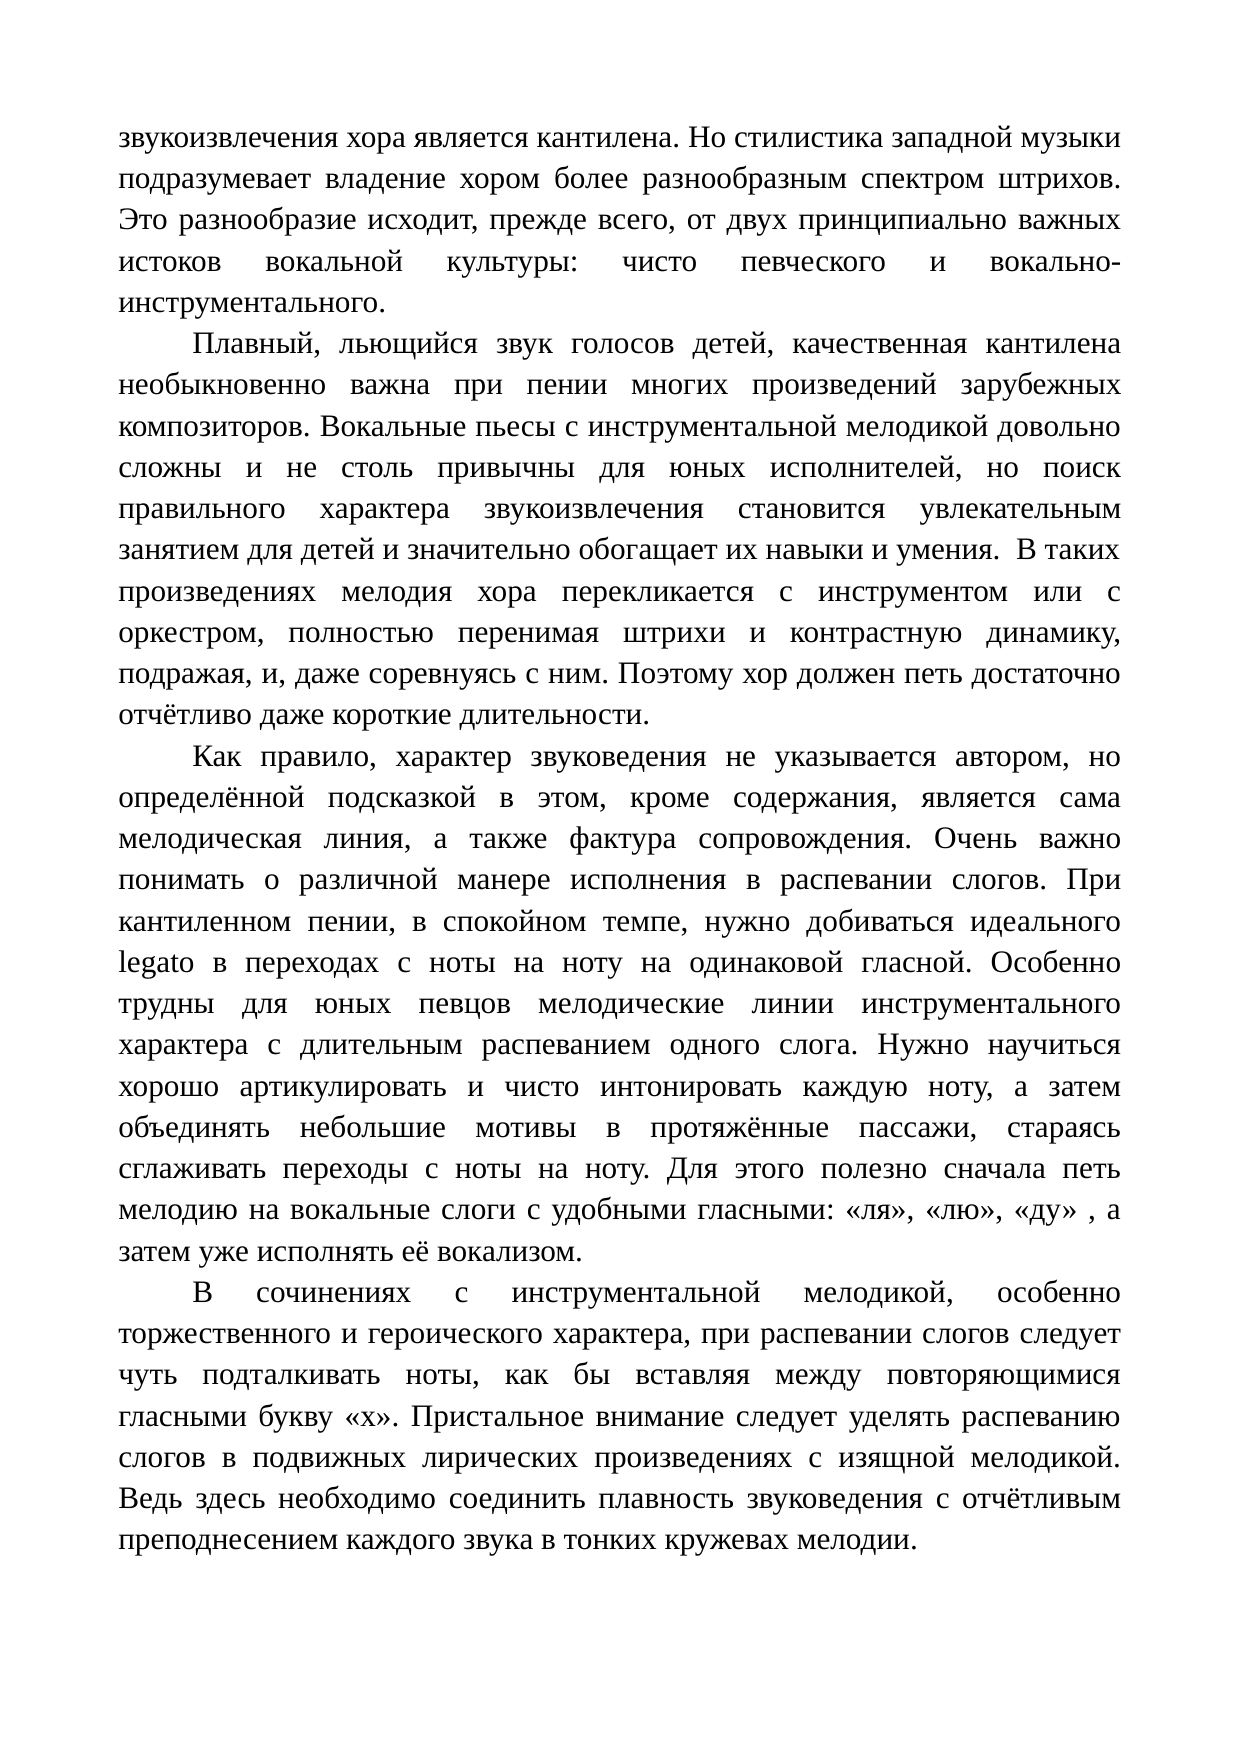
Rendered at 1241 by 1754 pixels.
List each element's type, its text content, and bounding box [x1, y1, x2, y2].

text В сочинениях с инструментальной мелодикой, особенно торжественного и героического характера, при распевании слогов следует чуть подталкивать ноты, как бы вставляя между повторяющимися гласными букву «х». Пристальное внимание следует уделять распеванию слогов в подвижных лирических произведениях с изящной мелодикой. Ведь здесь необходимо соединить плавность звуковедения с отчётливым преподнесением каждого звука в тонких кружевах мелодии. [118, 1273, 1122, 1557]
text Как правило, характер звуковедения не указывается автором, но определённой подсказкой в этом, кроме содержания, является сама мелодическая линия, а также фактура сопровождения. Очень важно понимать о различной манере исполнения в распевании слогов. При кантиленном пении, в спокойном темпе, нужно добиваться идеального legato в переходах с ноты на ноту на одинаковой гласной. Особенно трудны для юных певцов мелодические линии инструментального характера с длительным распеванием одного слога. Нужно научиться хорошо артикулировать и чисто интонировать каждую ноту, а затем объединять небольшие мотивы в протяжённые пассажи, стараясь сглаживать переходы с ноты на ноту. Для этого полезно сначала петь мелодию на вокальные слоги с удобными гласными: «ля», «лю», «ду» , а затем уже исполнять её вокализом. [118, 737, 1122, 1268]
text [118, 118, 1122, 319]
text Плавный, льющийся звук голосов детей, качественная кантилена необыкновенно важна при пении многих произведений зарубежных композиторов. Вокальные пьесы с инструментальной мелодикой довольно сложны и не столь привычны для юных исполнителей, но поиск правильного характера звукоизвлечения становится увлекательным занятием для детей и значительно обогащает их навыки и умения. В таких произведениях мелодия хора перекликается с инструментом или с оркестром, полностью перенимая штрихи и контрастную динамику, подражая, и, даже соревнуясь с ним. Поэтому хор должен петь достаточно отчётливо даже короткие длительности. [118, 324, 1122, 732]
